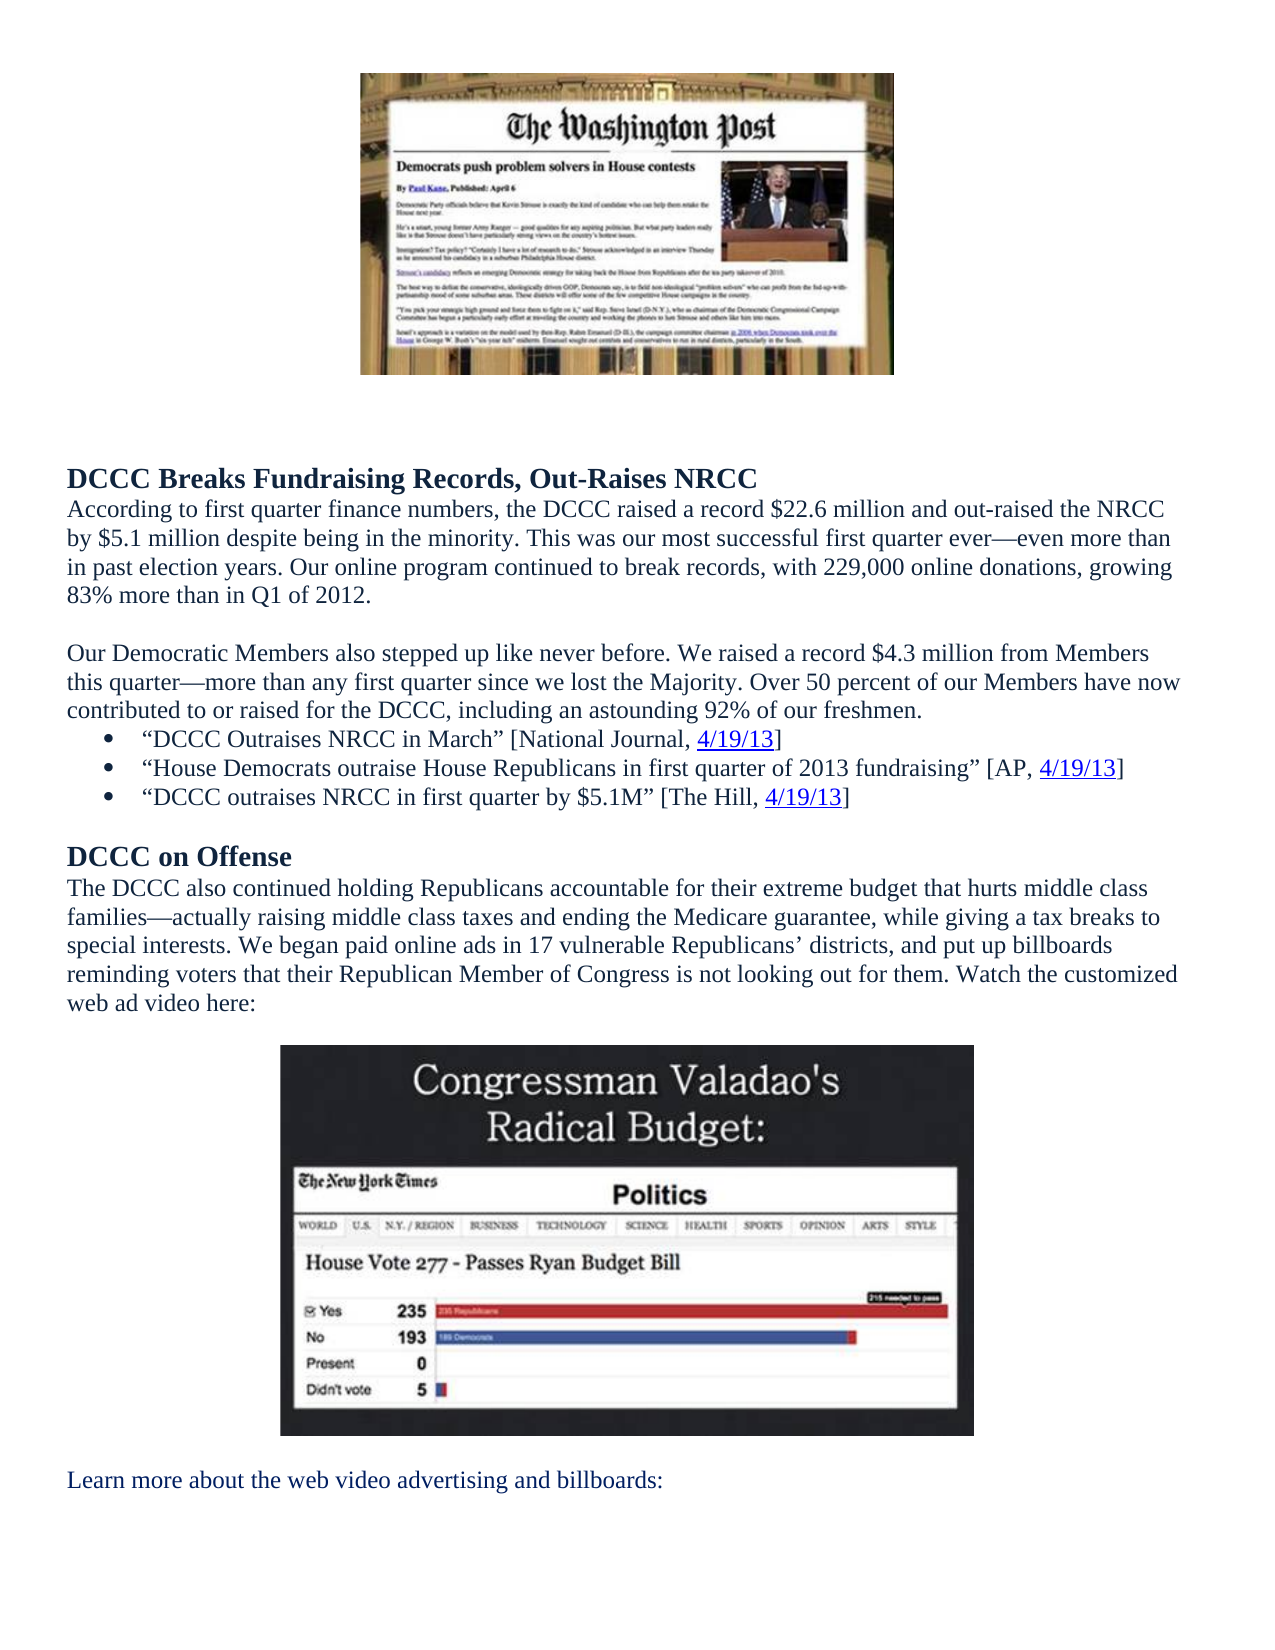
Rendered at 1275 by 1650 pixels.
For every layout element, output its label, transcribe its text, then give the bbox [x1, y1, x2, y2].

list “DCCC outraises NRCC in first quarter by $5.1M” [The Hill, 4/19/13] [104, 782, 1187, 811]
picture [360, 73, 894, 375]
text DCCC on Offense [67, 839, 1187, 873]
text The DCCC also continued holding Republicans accountable for their extreme budget that hurts middle class families—actually raising middle class taxes and ending the Medicare guarantee, while giving a tax breaks to special interests. We began paid online ads in 17 vulnerable Republicans’ districts, and put up billboards reminding voters that their Republican Member of Congress is not looking out for them. Watch the customized web ad video here: [67, 873, 1187, 1017]
text DCCC Breaks Fundraising Records, Out-Raises NRCC [67, 461, 1187, 494]
text According to first quarter finance numbers, the DCCC raised a record $22.6 million and out-raised the NRCC by $5.1 million despite being in the minority. This was our most successful first quarter ever—even more than in past election years. Our online program continued to break records, with 229,000 online donations, growing 83% more than in Q1 of 2012. [67, 494, 1187, 609]
text Our Democratic Members also stepped up like never before. We raised a record $4.3 million from Members this quarter—more than any first quarter since we lost the Majority. Over 50 percent of our Members have now contributed to or raised for the DCCC, including an astounding 92% of our freshmen. [67, 638, 1187, 724]
list “House Democrats outraise House Republicans in first quarter of 2013 fundraising” [AP, 4/19/13] [104, 753, 1187, 782]
picture [280, 1045, 974, 1436]
list “DCCC Outraises NRCC in March” [National Journal, 4/19/13] [104, 724, 1187, 753]
text Learn more about the web video advertising and billboards: [67, 1465, 1187, 1493]
